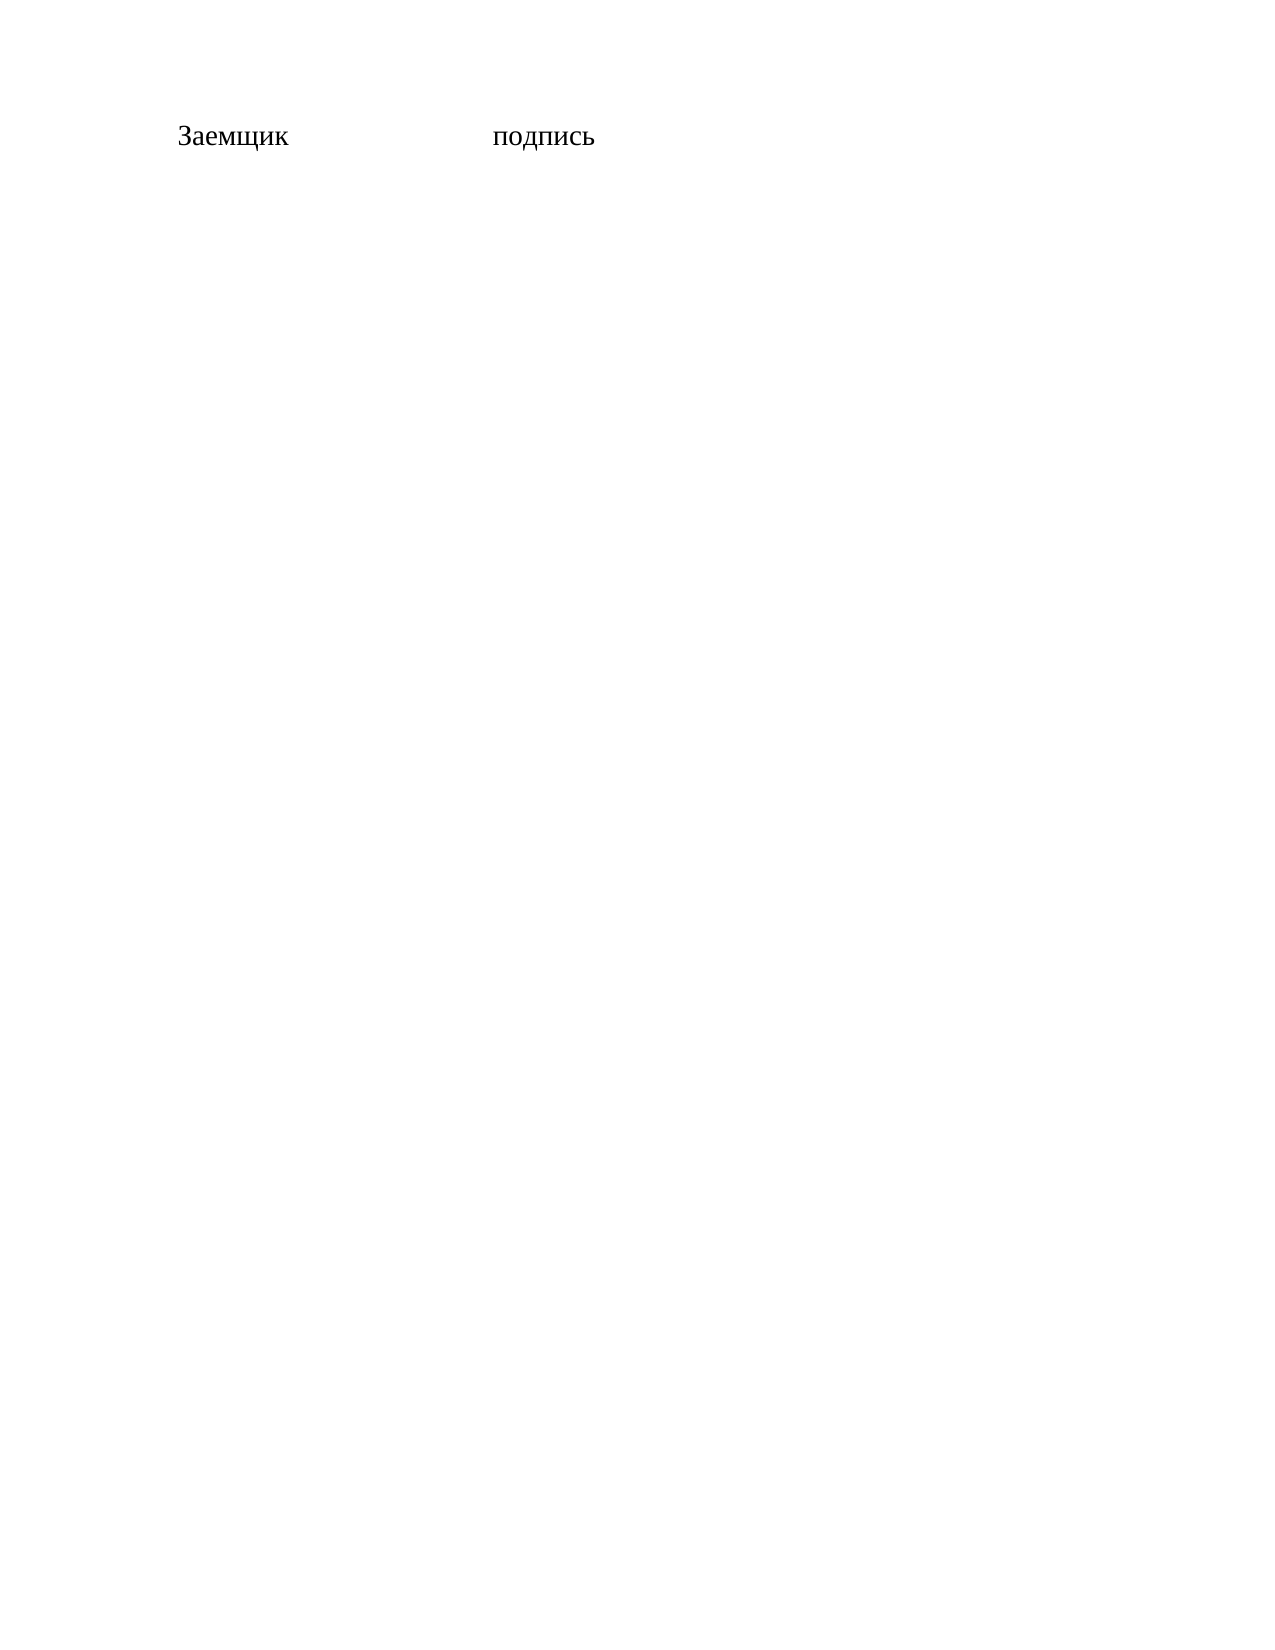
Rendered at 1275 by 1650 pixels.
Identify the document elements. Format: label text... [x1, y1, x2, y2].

text Заемщик подпись [177, 118, 1186, 152]
